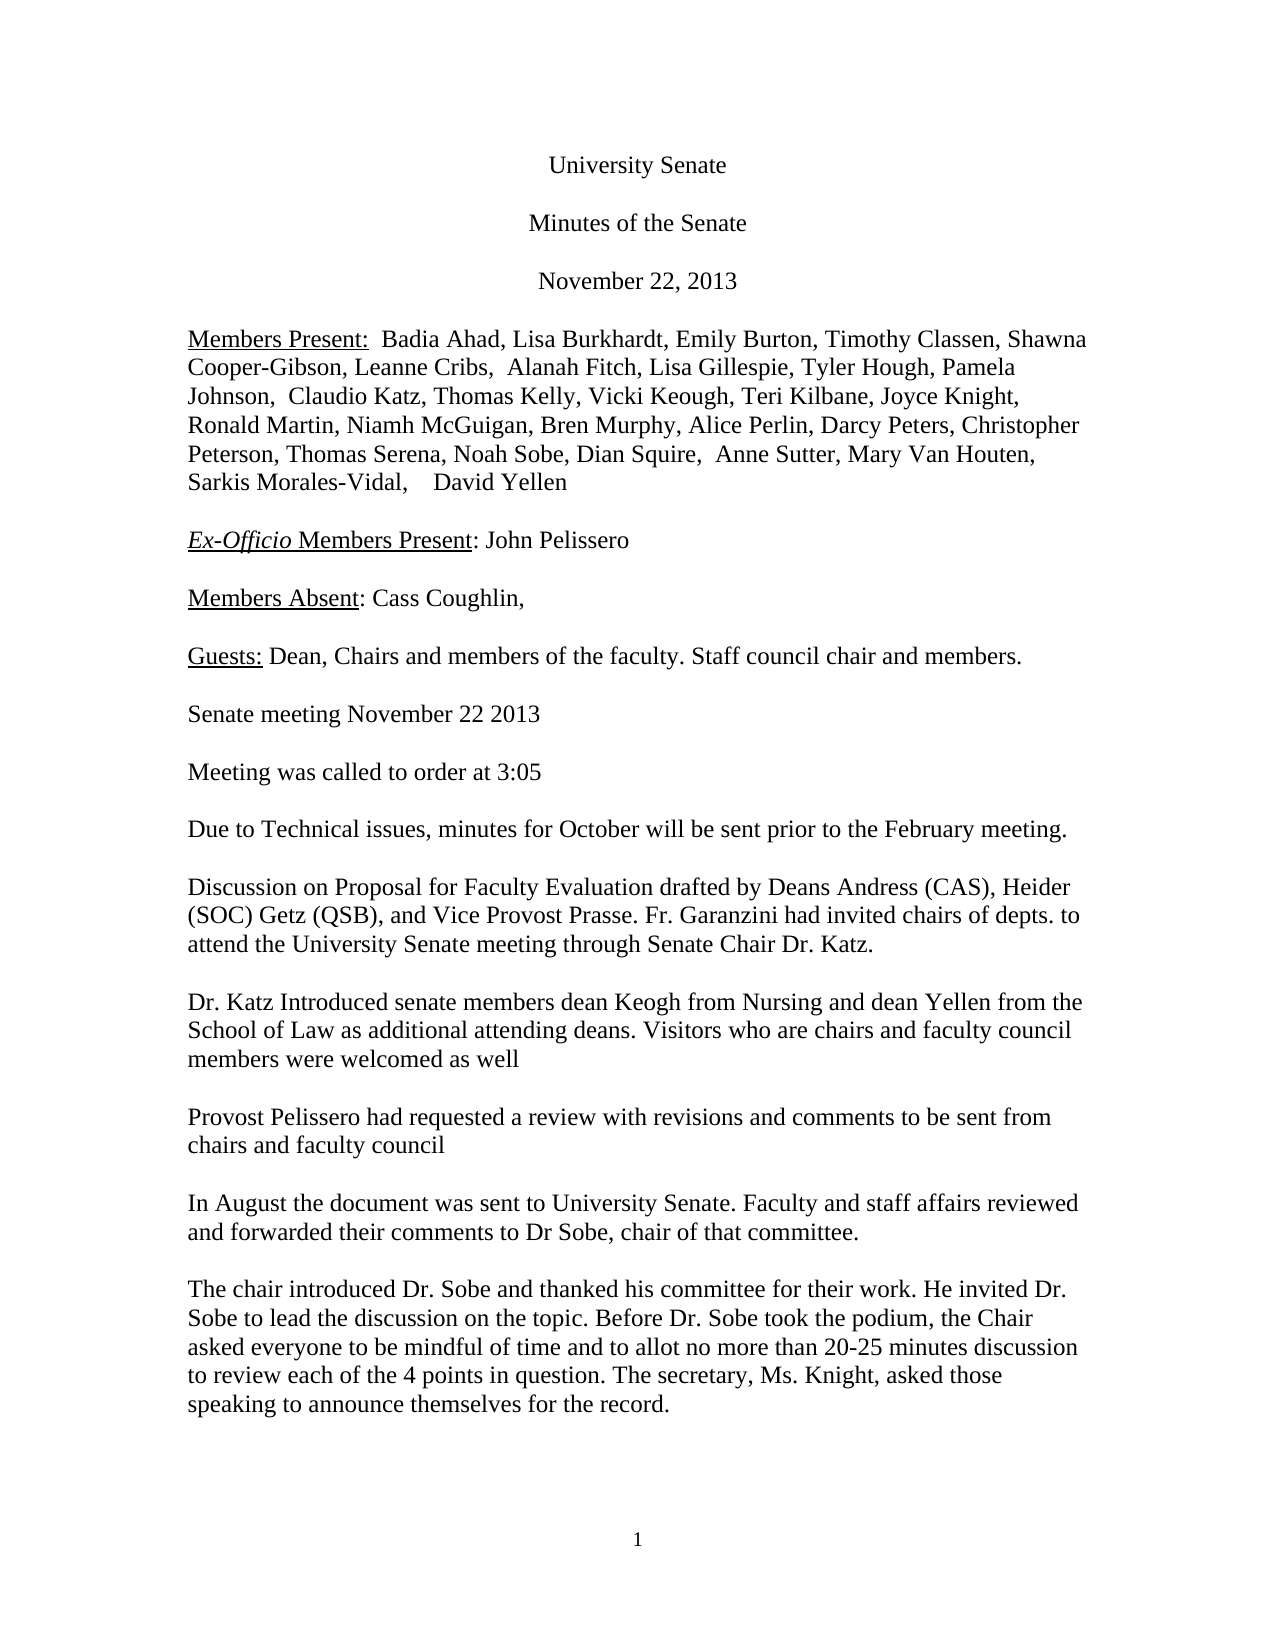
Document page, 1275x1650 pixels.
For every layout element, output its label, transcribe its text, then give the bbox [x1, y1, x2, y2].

text Dr. Katz Introduced senate members dean Keogh from Nursing and dean Yellen from the School of Law as additional attending deans. Visitors who are chairs and faculty council members were welcomed as well Provost Pelissero had requested a review with revisions and comments to be sent from chairs and faculty council [187, 987, 1087, 1188]
text In August the document was sent to University Senate. Faculty and staff affairs reviewed and forwarded their comments to Dr Sobe, chair of that committee. [187, 1188, 1087, 1245]
text The chair introduced Dr. Sobe and thanked his committee for their work. He invited Dr. Sobe to lead the discussion on the topic. Before Dr. Sobe took the podium, the Chair asked everyone to be mindful of time and to allot no more than 20-25 minutes discussion to review each of the 4 points in question. The secretary, Ms. Knight, asked those speaking to announce themselves for the record. [187, 1274, 1087, 1418]
text Senate meeting November 22 2013 Meeting was called to order at 3:05 Due to Technical issues, minutes for October will be sent prior to the February meeting. Discussion on Proposal for Faculty Evaluation drafted by Deans Andress (CAS), Heider (SOC) Getz (QSB), and Vice Provost Prasse. Fr. Garanzini had invited chairs of depts. to attend the University Senate meeting through Senate Chair Dr. Katz. [187, 699, 1087, 958]
text November 22, 2013 [187, 266, 1087, 294]
text Guests: Dean, Chairs and members of the faculty. Staff council chair and members. [187, 641, 1087, 670]
text University Senate [187, 150, 1087, 179]
text Ex-Officio Members Present: John Pelissero [187, 525, 1087, 554]
text Minutes of the Senate [187, 208, 1087, 237]
text Members Present: Badia Ahad, Lisa Burkhardt, Emily Burton, Timothy Classen, Shawna Cooper-Gibson, Leanne Cribs, Alanah Fitch, Lisa Gillespie, Tyler Hough, Pamela Johnson, Claudio Katz, Thomas Kelly, Vicki Keough, Teri Kilbane, Joyce Knight, Ronald Martin, Niamh McGuigan, Bren Murphy, Alice Perlin, Darcy Peters, Christopher Peterson, Thomas Serena, Noah Sobe, Dian Squire, Anne Sutter, Mary Van Houten, Sarkis Morales-Vidal, David Yellen [187, 324, 1087, 496]
text Members Absent: Cass Coughlin, [187, 583, 1087, 612]
